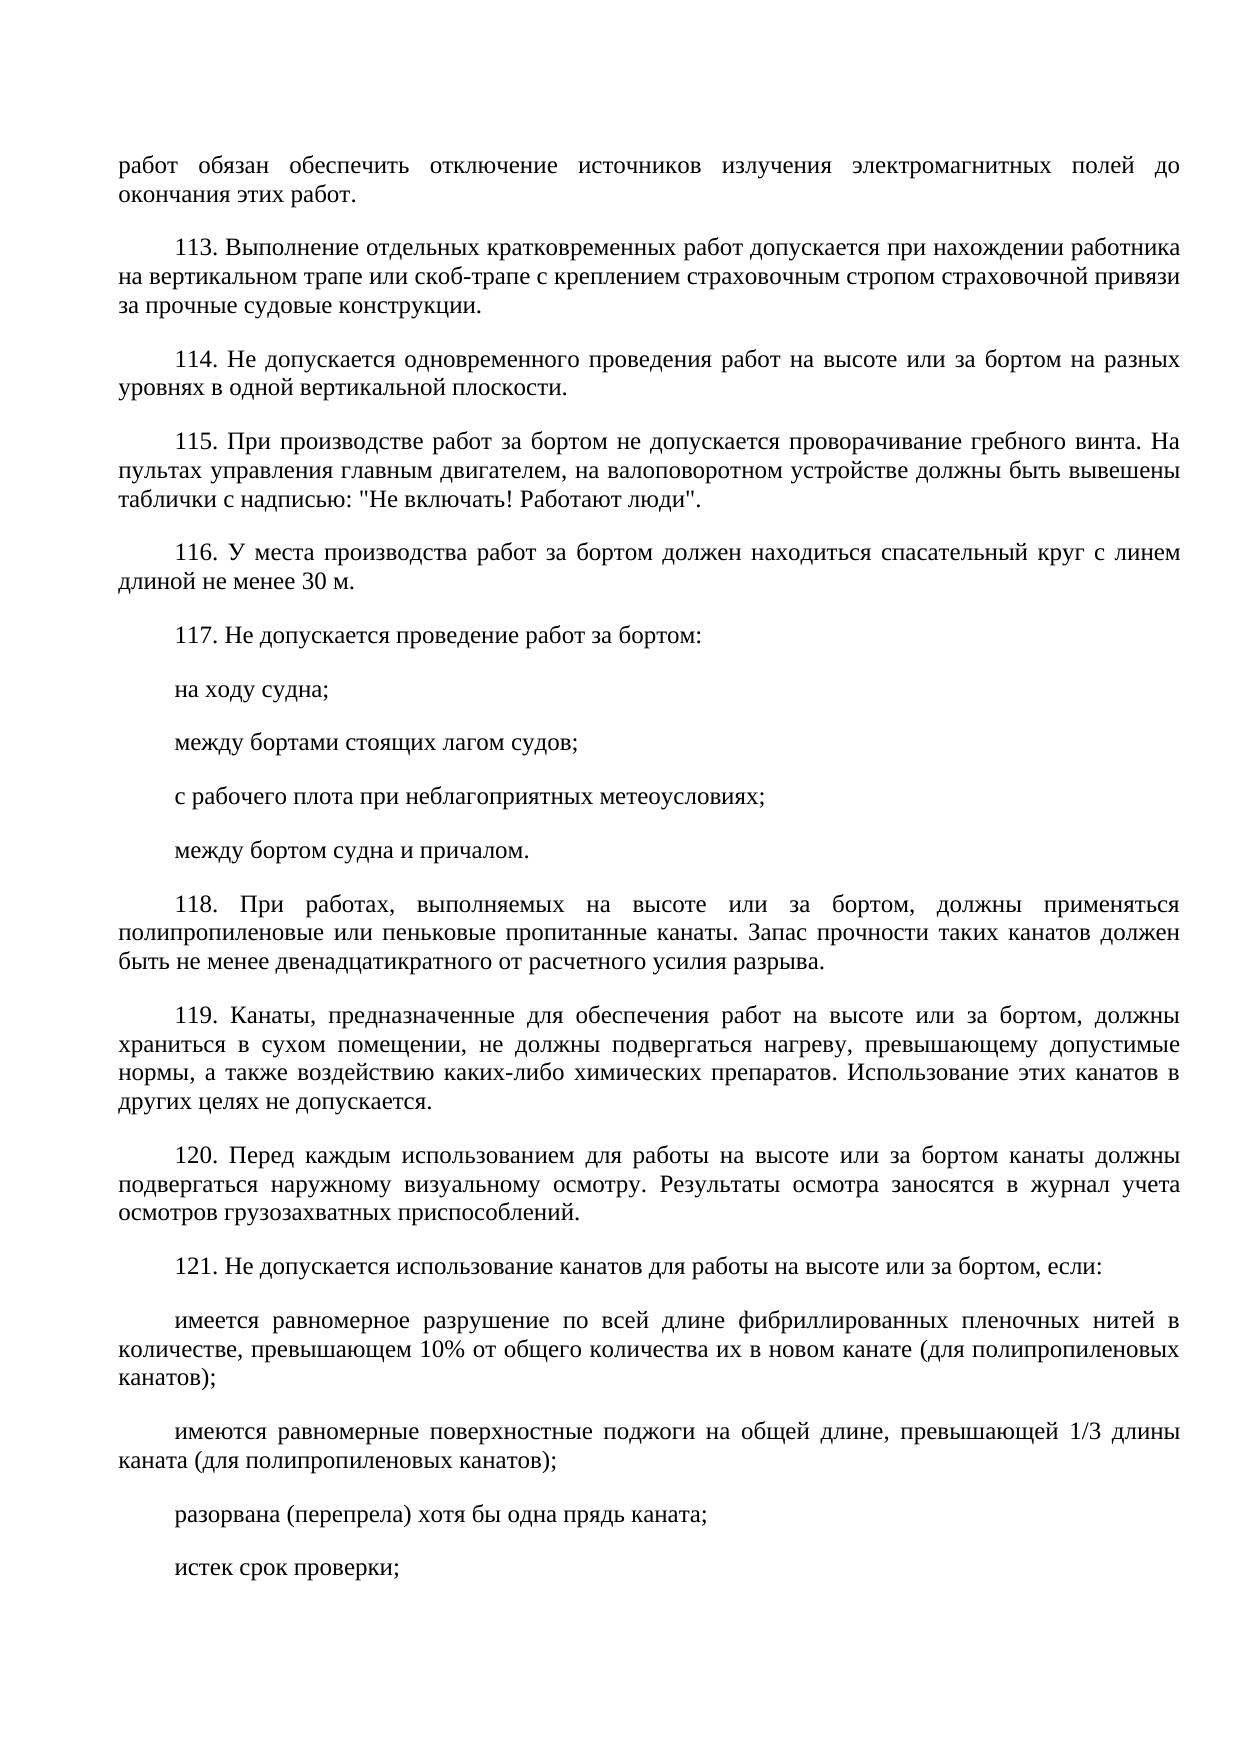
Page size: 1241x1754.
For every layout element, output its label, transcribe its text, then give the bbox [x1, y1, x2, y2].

text 113. Выполнение отдельных кратковременных работ допускается при нахождении работника на вертикальном трапе или скоб-трапе с креплением страховочным стропом страховочной привязи за прочные судовые конструкции. [118, 232, 1181, 319]
text между бортами стоящих лагом судов; [118, 727, 1181, 756]
text имеется равномерное разрушение по всей длине фибриллированных пленочных нитей в количестве, превышающем 10% от общего количества их в новом канате (для полипропиленовых канатов); [118, 1305, 1181, 1391]
text разорвана (перепрела) хотя бы одна прядь каната; [118, 1499, 1181, 1527]
text 118. При работах, выполняемых на высоте или за бортом, должны применяться полипропиленовые или пеньковые пропитанные канаты. Запас прочности таких канатов должен быть не менее двенадцатикратного от расчетного усилия разрыва. [118, 889, 1181, 975]
text истек срок проверки; [118, 1552, 1181, 1581]
text 114. Не допускается одновременного проведения работ на высоте или за бортом на разных уровнях в одной вертикальной плоскости. [118, 344, 1181, 401]
text 120. Перед каждым использованием для работы на высоте или за бортом канаты должны подвергаться наружному визуальному осмотру. Результаты осмотра заносятся в журнал учета осмотров грузозахватных приспособлений. [118, 1140, 1181, 1226]
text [118, 150, 1181, 207]
text с рабочего плота при неблагоприятных метеоусловиях; [118, 781, 1181, 810]
text 116. У места производства работ за бортом должен находиться спасательный круг с линем длиной не менее 30 м. [118, 537, 1181, 595]
text на ходу судна; [118, 674, 1181, 702]
text имеются равномерные поверхностные поджоги на общей длине, превышающей 1/3 длины каната (для полипропиленовых канатов); [118, 1416, 1181, 1474]
text 115. При производстве работ за бортом не допускается проворачивание гребного винта. На пультах управления главным двигателем, на валоповоротном устройстве должны быть вывешены таблички с надписью: "Не включать! Работают люди". [118, 426, 1181, 512]
text между бортом судна и причалом. [118, 835, 1181, 864]
text 119. Канаты, предназначенные для обеспечения работ на высоте или за бортом, должны храниться в сухом помещении, не должны подвергаться нагреву, превышающему допустимые нормы, а также воздействию каких-либо химических препаратов. Использование этих канатов в других целях не допускается. [118, 1000, 1181, 1115]
text 121. Не допускается использование канатов для работы на высоте или за бортом, если: [118, 1251, 1181, 1280]
text 117. Не допускается проведение работ за бортом: [118, 620, 1181, 649]
